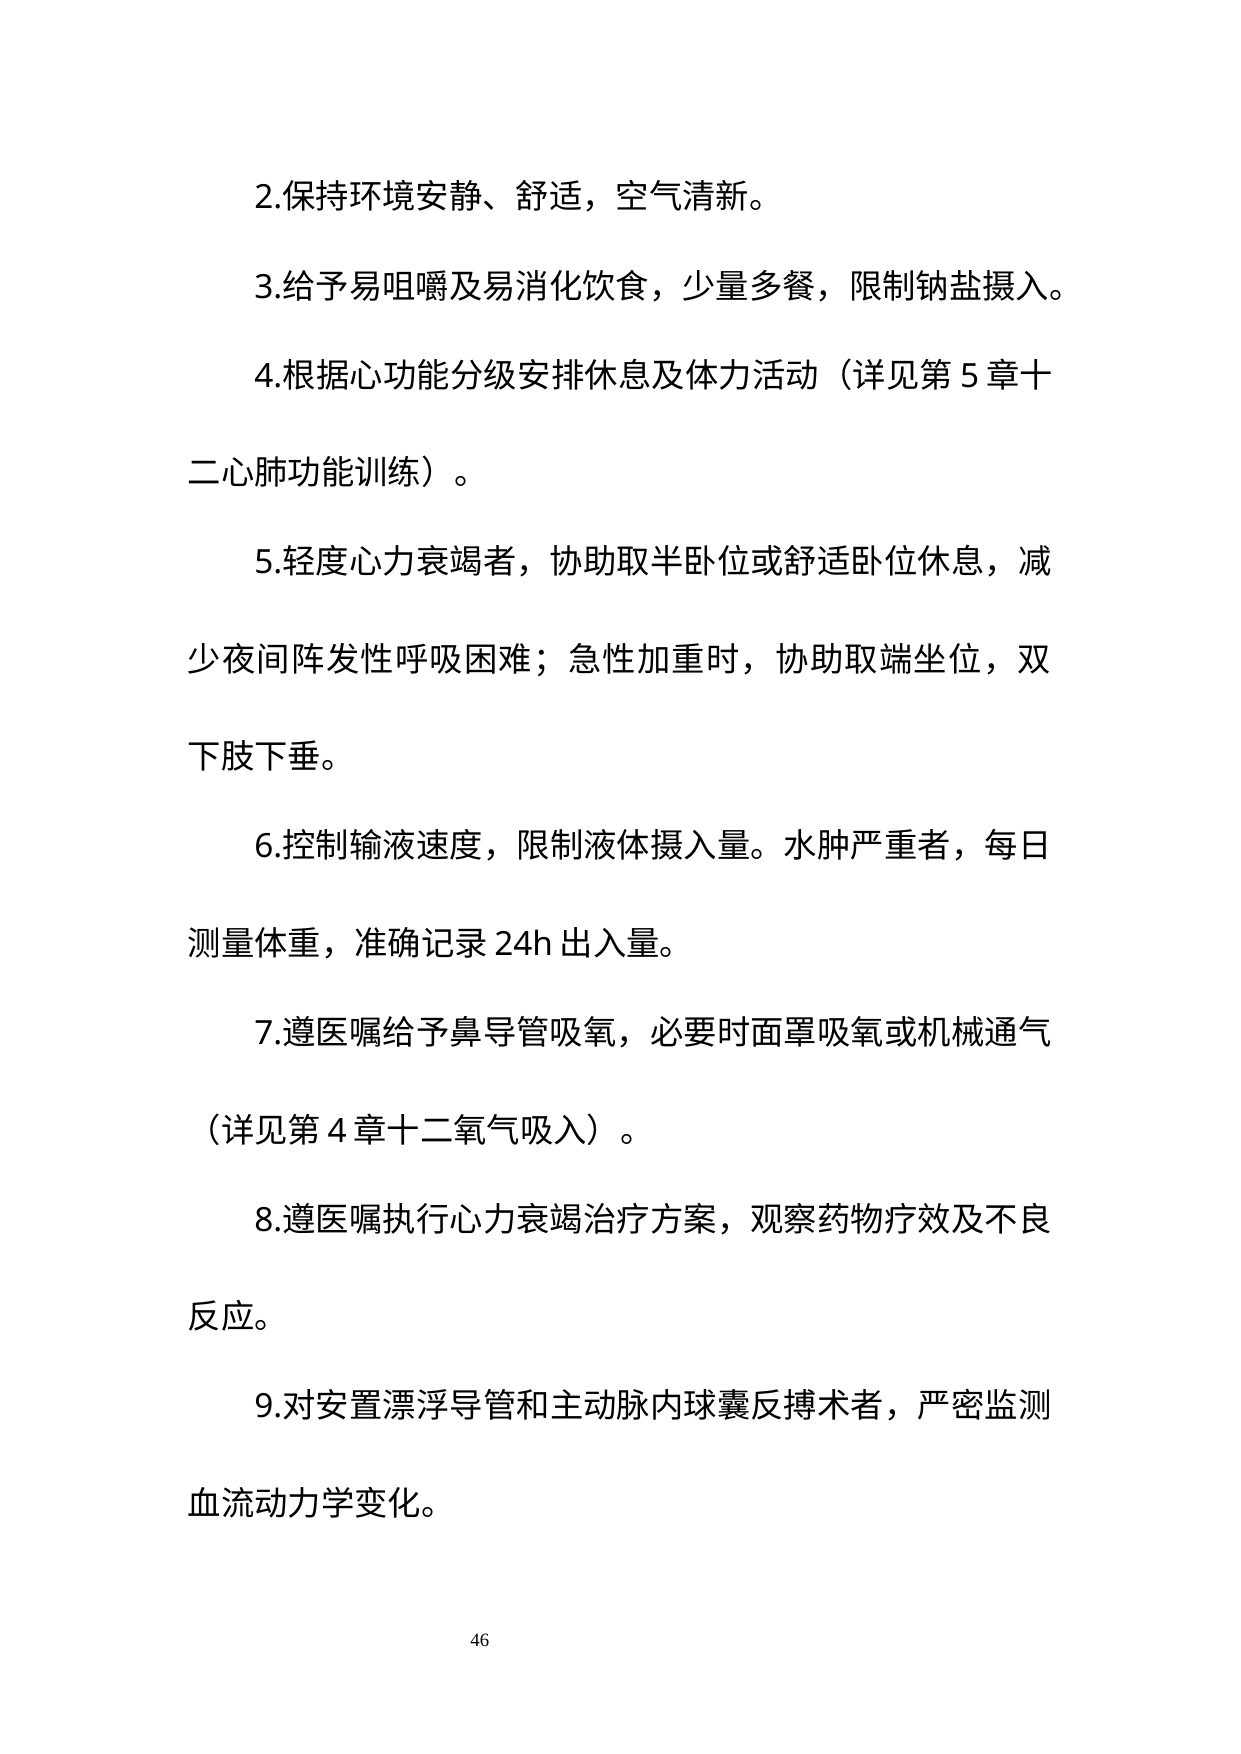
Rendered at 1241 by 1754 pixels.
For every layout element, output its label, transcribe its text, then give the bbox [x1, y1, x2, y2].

text 8.遵医嘱执行心力衰竭治疗方案，观察药物疗效及不良反应。 [187, 1184, 1053, 1347]
text 7.遵医嘱给予鼻导管吸氧，必要时面罩吸氧或机械通气（详见第4章十二氧气吸入）。 [187, 998, 1053, 1160]
text 6.控制输液速度，限制液体摄入量。水肿严重者，每日测量体重，准确记录24h出入量。 [187, 811, 1053, 973]
text 5.轻度心力衰竭者，协助取半卧位或舒适卧位休息，减少夜间阵发性呼吸困难；急性加重时，协助取端坐位，双下肢下垂。 [187, 527, 1053, 787]
text 9.对安置漂浮导管和主动脉内球囊反搏术者，严密监测血流动力学变化。 [187, 1371, 1053, 1533]
text 4.根据心功能分级安排休息及体力活动（详见第5章十二心肺功能训练）。 [187, 340, 1053, 503]
text 2.保持环境安静、舒适，空气清新。 [187, 162, 1053, 227]
text 3.给予易咀嚼及易消化饮食，少量多餐，限制钠盐摄入。 [187, 251, 1053, 316]
